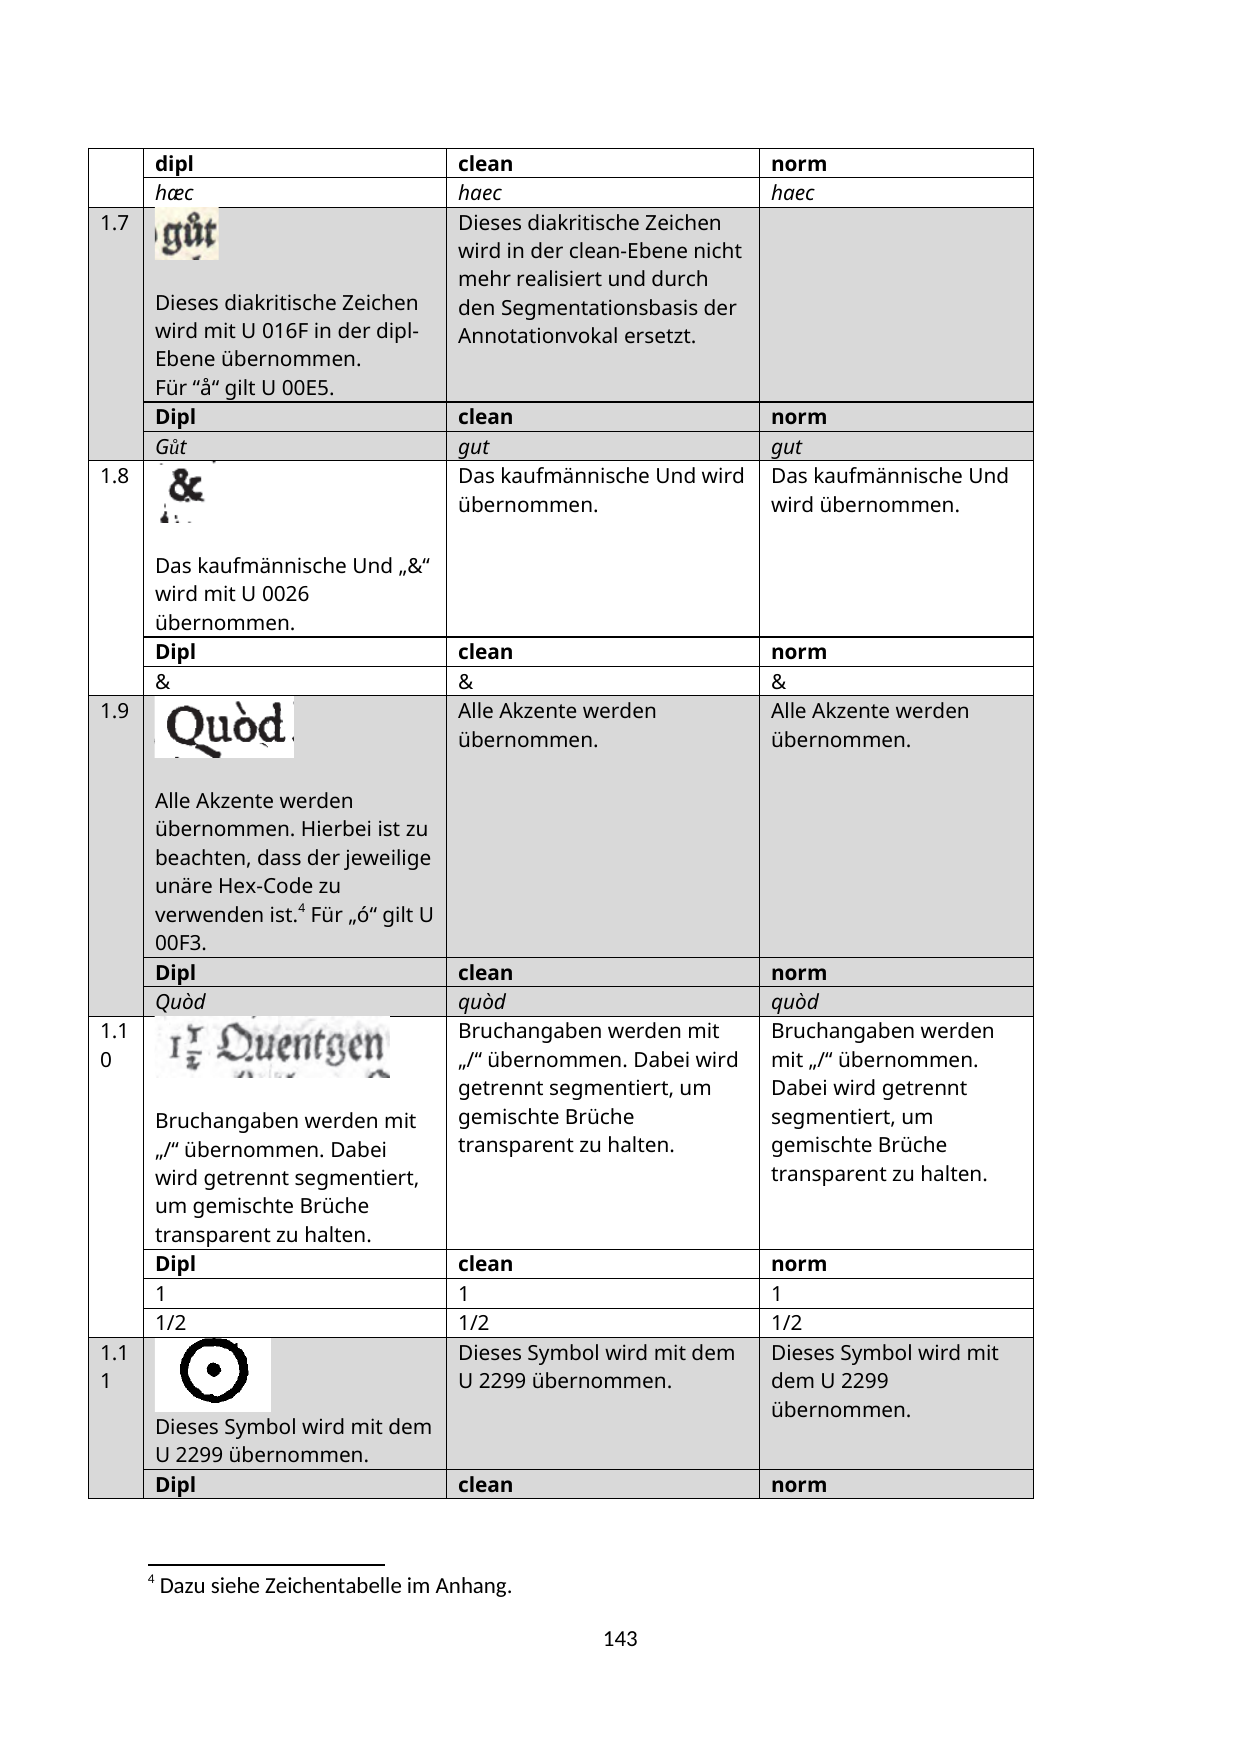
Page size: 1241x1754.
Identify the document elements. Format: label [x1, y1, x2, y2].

picture [154, 461, 216, 523]
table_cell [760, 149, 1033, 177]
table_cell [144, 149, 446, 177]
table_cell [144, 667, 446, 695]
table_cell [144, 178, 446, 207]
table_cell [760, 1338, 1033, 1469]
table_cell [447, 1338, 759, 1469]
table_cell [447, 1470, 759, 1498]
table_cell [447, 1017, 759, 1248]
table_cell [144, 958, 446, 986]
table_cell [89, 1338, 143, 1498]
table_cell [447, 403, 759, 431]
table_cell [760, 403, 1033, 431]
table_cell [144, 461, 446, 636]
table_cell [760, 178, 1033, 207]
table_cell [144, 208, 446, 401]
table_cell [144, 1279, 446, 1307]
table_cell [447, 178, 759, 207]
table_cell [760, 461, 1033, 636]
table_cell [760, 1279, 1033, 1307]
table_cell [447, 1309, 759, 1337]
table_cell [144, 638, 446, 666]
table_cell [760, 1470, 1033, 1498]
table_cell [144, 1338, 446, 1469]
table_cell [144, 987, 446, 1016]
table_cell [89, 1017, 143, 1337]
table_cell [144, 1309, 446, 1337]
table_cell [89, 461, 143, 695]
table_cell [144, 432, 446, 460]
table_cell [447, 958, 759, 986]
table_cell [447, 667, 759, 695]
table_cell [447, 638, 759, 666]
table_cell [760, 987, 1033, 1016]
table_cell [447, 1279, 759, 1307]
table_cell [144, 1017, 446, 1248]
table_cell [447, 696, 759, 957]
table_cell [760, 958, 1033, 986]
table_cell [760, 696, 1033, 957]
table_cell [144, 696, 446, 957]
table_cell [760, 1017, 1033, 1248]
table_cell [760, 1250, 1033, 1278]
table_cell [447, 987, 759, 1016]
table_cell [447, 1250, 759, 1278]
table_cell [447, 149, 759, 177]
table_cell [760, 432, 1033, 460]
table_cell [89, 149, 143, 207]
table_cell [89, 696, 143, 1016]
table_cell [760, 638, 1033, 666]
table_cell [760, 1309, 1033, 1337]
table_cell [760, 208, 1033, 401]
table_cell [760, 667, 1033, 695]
picture [154, 696, 294, 758]
picture [154, 1016, 390, 1078]
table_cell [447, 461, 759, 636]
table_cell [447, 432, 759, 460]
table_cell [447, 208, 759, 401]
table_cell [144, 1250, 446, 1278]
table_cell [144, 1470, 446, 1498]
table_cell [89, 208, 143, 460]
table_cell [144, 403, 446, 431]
